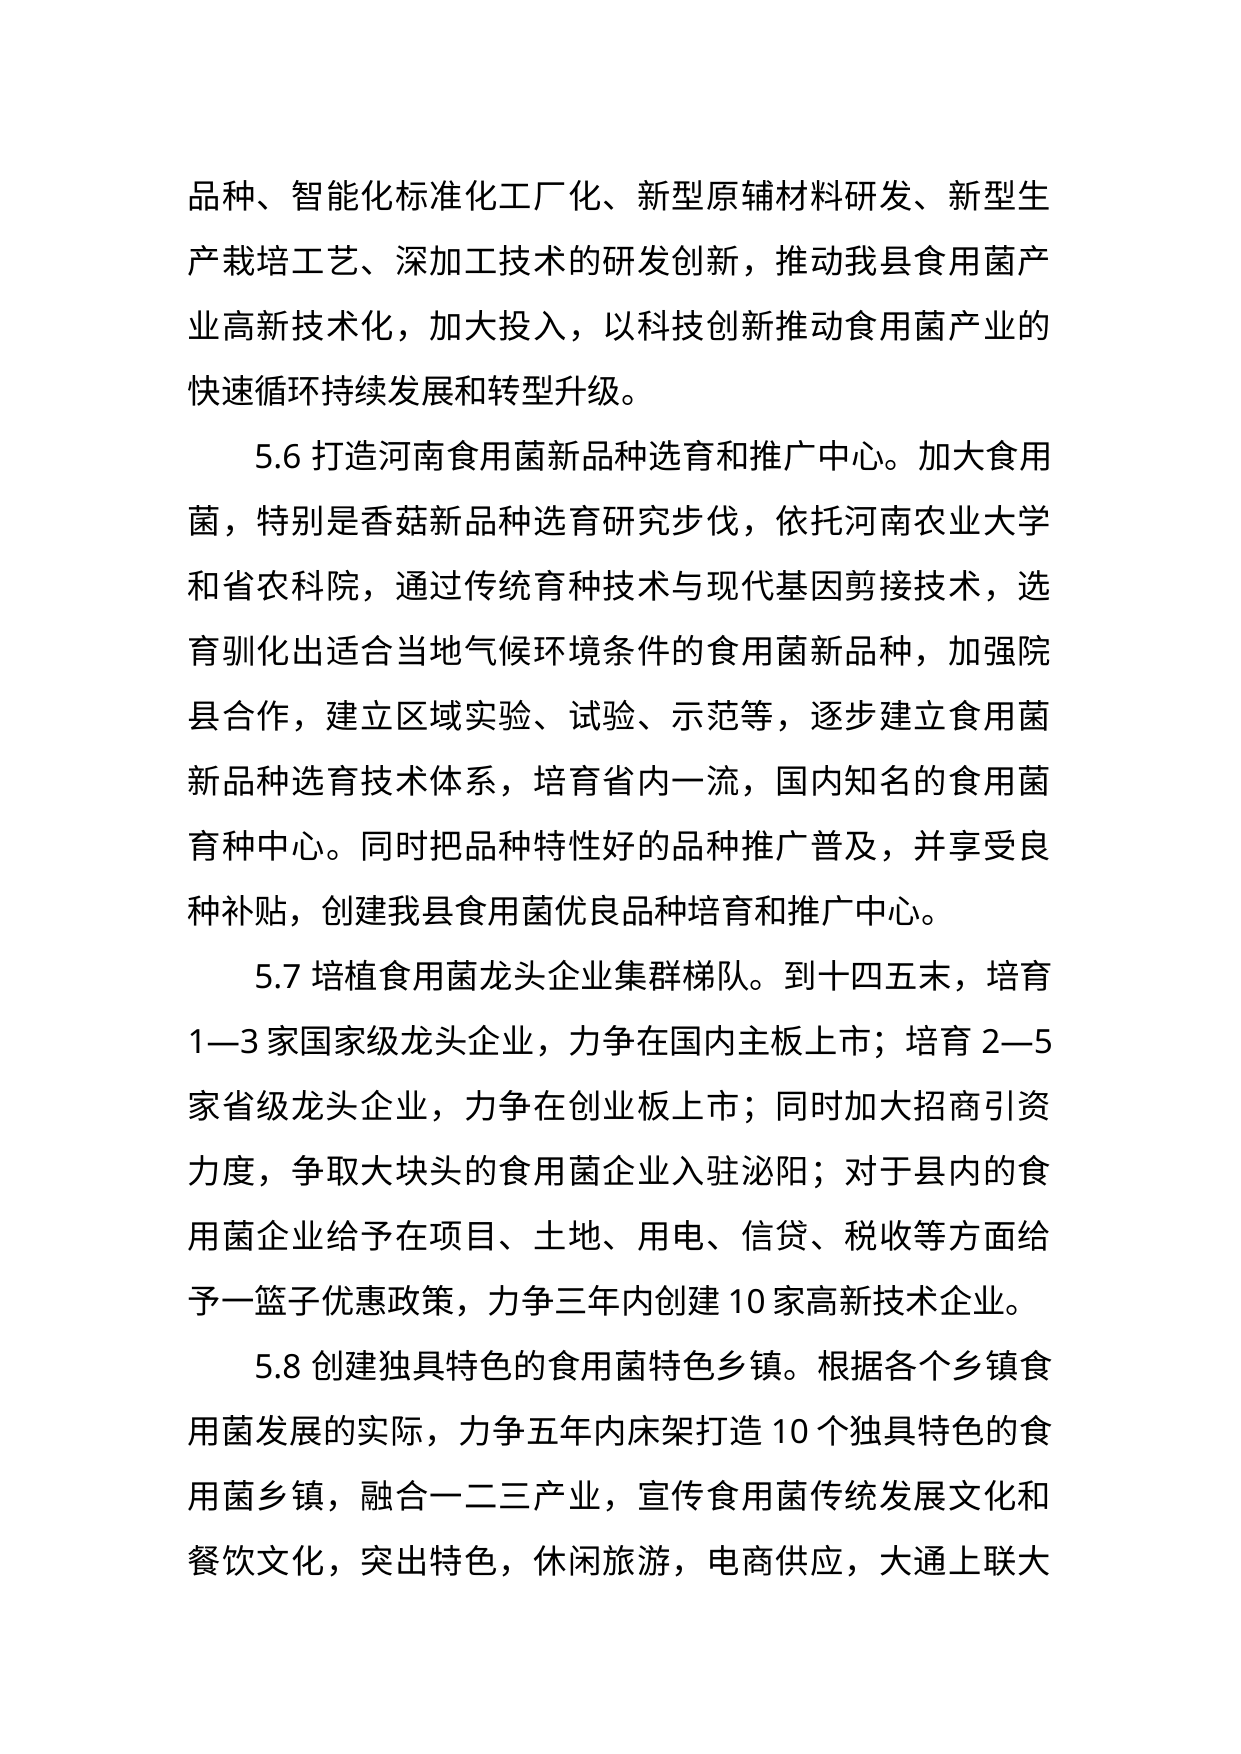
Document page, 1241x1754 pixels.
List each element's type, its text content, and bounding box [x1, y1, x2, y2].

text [187, 162, 1053, 422]
text 5.7 培植食用菌龙头企业集群梯队。到十四五末，培育1—3家国家级龙头企业，力争在国内主板上市；培育2—5家省级龙头企业，力争在创业板上市；同时加大招商引资力度，争取大块头的食用菌企业入驻泌阳；对于县内的食用菌企业给予在项目、土地、用电、信贷、税收等方面给予一篮子优惠政策，力争三年内创建10家高新技术企业。 [187, 942, 1053, 1332]
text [187, 1332, 1053, 1592]
text 5.6 打造河南食用菌新品种选育和推广中心。加大食用菌，特别是香菇新品种选育研究步伐，依托河南农业大学和省农科院，通过传统育种技术与现代基因剪接技术，选育驯化出适合当地气候环境条件的食用菌新品种，加强院县合作，建立区域实验、试验、示范等，逐步建立食用菌新品种选育技术体系，培育省内一流，国内知名的食用菌育种中心。同时把品种特性好的品种推广普及，并享受良种补贴，创建我县食用菌优良品种培育和推广中心。 [187, 422, 1053, 942]
